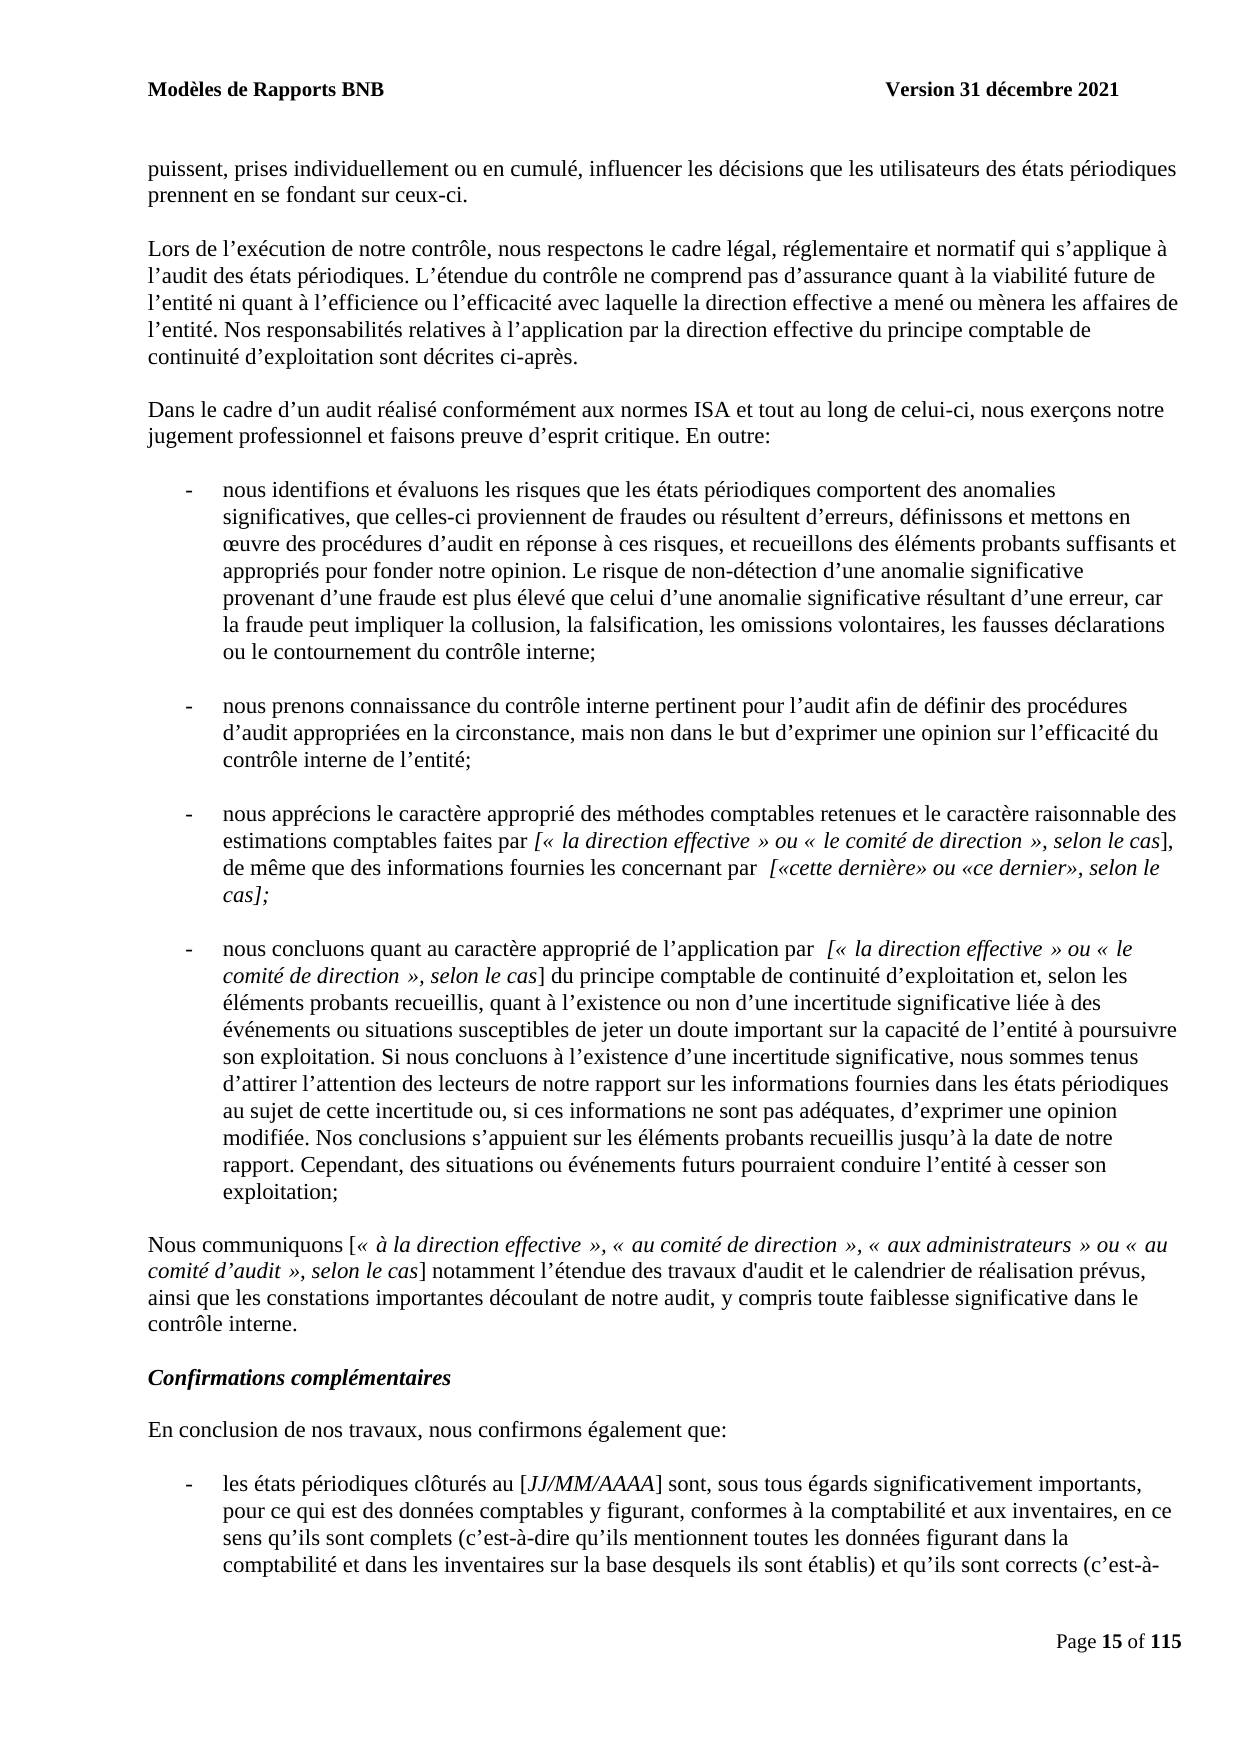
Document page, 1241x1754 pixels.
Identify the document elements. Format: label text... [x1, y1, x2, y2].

list nous concluons quant au caractère approprié de l’application par [« la direction effective » ou « le comité de direction », selon le cas] du principe comptable de continuité d’exploitation et, selon les éléments probants recueillis, quant à l’existence ou non d’une incertitude significative liée à des événements ou situations susceptibles de jeter un doute important sur la capacité de l’entité à poursuivre son exploitation. Si nous concluons à l’existence d’une incertitude significative, nous sommes tenus d’attirer l’attention des lecteurs de notre rapport sur les informations fournies dans les états périodiques au sujet de cette incertitude ou, si ces informations ne sont pas adéquates, d’exprimer une opinion modifiée. Nos conclusions s’appuient sur les éléments probants recueillis jusqu’à la date de notre rapport. Cependant, des situations ou événements futurs pourraient conduire l’entité à cesser son exploitation; [185, 934, 1181, 1205]
text Confirmations complémentaires [148, 1363, 1181, 1390]
list nous apprécions le caractère approprié des méthodes comptables retenues et le caractère raisonnable des estimations comptables faites par [« la direction effective » ou « le comité de direction », selon le cas], de même que des informations fournies les concernant par [«cette dernière» ou «ce dernier», selon le cas]; [185, 799, 1181, 907]
text Lors de l’exécution de notre contrôle, nous respectons le cadre légal, réglementaire et normatif qui s’applique à l’audit des états périodiques. L’étendue du contrôle ne comprend pas d’assurance quant à la viabilité future de l’entité ni quant à l’efficience ou l’efficacité avec laquelle la direction effective a mené ou mènera les affaires de l’entité. Nos responsabilités relatives à l’application par la direction effective du principe comptable de continuité d’exploitation sont décrites ci-après. [148, 234, 1181, 369]
text Dans le cadre d’un audit réalisé conformément aux normes ISA et tout au long de celui-ci, nous exerçons notre jugement professionnel et faisons preuve d’esprit critique. En outre: [148, 396, 1181, 448]
list nous identifions et évaluons les risques que les états périodiques comportent des anomalies significatives, que celles-ci proviennent de fraudes ou résultent d’erreurs, définissons et mettons en œuvre des procédures d’audit en réponse à ces risques, et recueillons des éléments probants suffisants et appropriés pour fonder notre opinion. Le risque de non-détection d’une anomalie significative provenant d’une fraude est plus élevé que celui d’une anomalie significative résultant d’une erreur, car la fraude peut impliquer la collusion, la falsification, les omissions volontaires, les fausses déclarations ou le contournement du contrôle interne; [185, 475, 1181, 664]
list nous prenons connaissance du contrôle interne pertinent pour l’audit afin de définir des procédures d’audit appropriées en la circonstance, mais non dans le but d’exprimer une opinion sur l’efficacité du contrôle interne de l’entité; [185, 692, 1181, 773]
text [148, 155, 1181, 208]
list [185, 1469, 1181, 1577]
text En conclusion de nos travaux, nous confirmons également que: [148, 1416, 1181, 1443]
text Nous communiquons [« à la direction effective », « au comité de direction », « aux administrateurs » ou « au comité d’audit », selon le cas] notamment l’étendue des travaux d'audit et le calendrier de réalisation prévus, ainsi que les constations importantes découlant de notre audit, y compris toute faiblesse significative dans le contrôle interne. [148, 1231, 1181, 1336]
